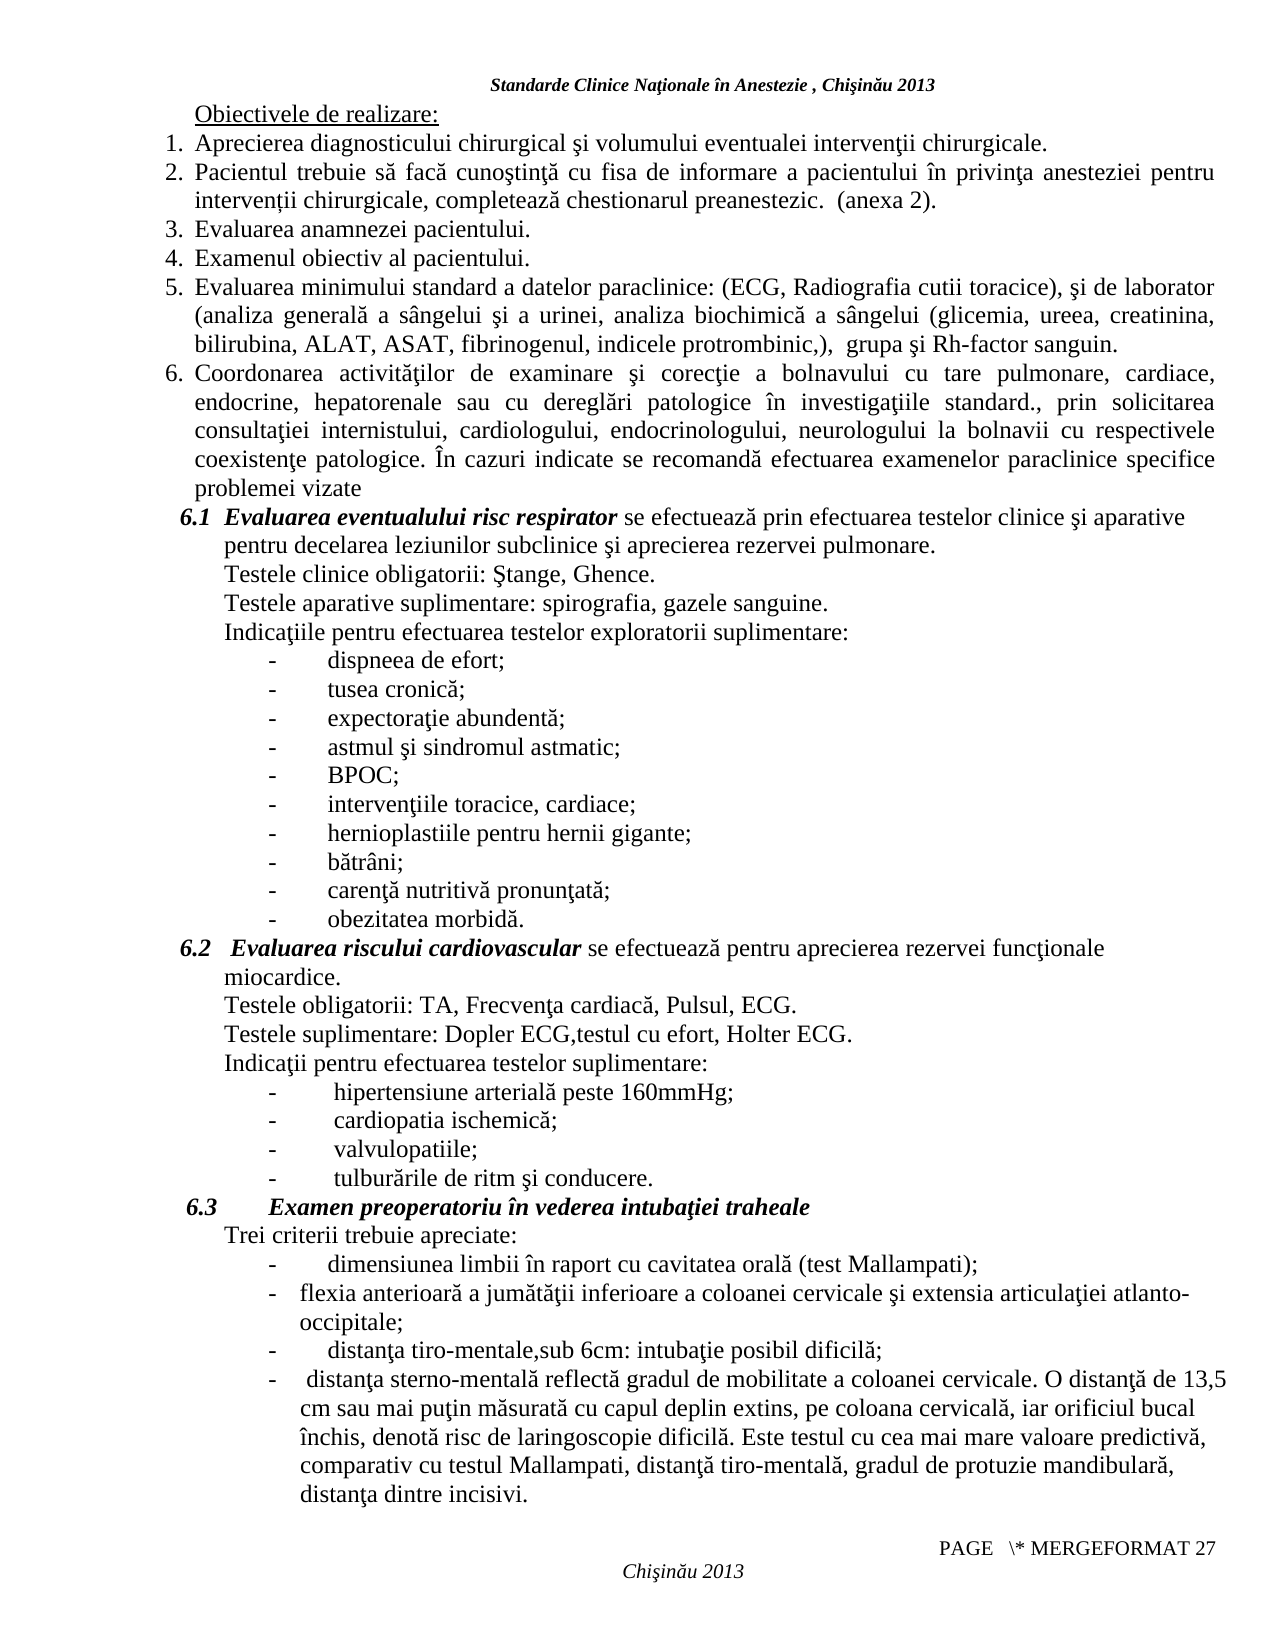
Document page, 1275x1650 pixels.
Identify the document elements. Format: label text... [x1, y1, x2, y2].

list BPOC; [239, 761, 1216, 789]
list tusea cronică; [239, 674, 1216, 703]
list astmul şi sindromul astmatic; [239, 732, 1216, 761]
list Evaluarea anamnezei pacientului. [165, 214, 1216, 243]
text Indicaţiile pentru efectuarea testelor exploratorii suplimentare: [224, 617, 1216, 646]
text Indicaţii pentru efectuarea testelor suplimentare: [224, 1048, 1216, 1077]
list intervenţiile toracice, cardiace; [239, 789, 1216, 818]
list Pacientul trebuie să facă cunoştinţă cu fisa de informare a pacientului în privinţa anesteziei pentru intervenții chirurgicale, completează chestionarul preanestezic. (anexa 2). [165, 157, 1216, 214]
text - flexia anterioară a jumătăţii inferioare a coloanei cervicale şi extensia articulaţiei atlanto-occipitale; [268, 1278, 1231, 1336]
list Examenul obiectiv al pacientului. [165, 243, 1216, 272]
list bătrâni; [239, 847, 1216, 876]
list hernioplastiile pentru hernii gigante; [239, 818, 1216, 847]
text - cardiopatia ischemică; [268, 1106, 1216, 1134]
list obezitatea morbidă. [239, 904, 1216, 933]
text 6.2 Evaluarea riscului cardiovascular se efectuează pentru aprecierea rezervei funcţionale miocardice. [179, 933, 1216, 991]
list carenţă nutritivă pronunţată; [239, 876, 1216, 904]
text 6.1 Evaluarea eventualului risc respirator se efectuează prin efectuarea testelor clinice şi aparative pentru decelarea leziunilor subclinice şi aprecierea rezervei pulmonare. [179, 502, 1216, 559]
list Evaluarea minimului standard a datelor paraclinice: (ECG, Radiografia cutii toracice), şi de laborator (analiza generală a sângelui şi a urinei, analiza biochimică a sângelui (glicemia, ureea, creatinina, bilirubina, ALAT, ASAT, fibrinogenul, indicele protrombinic,), grupa şi Rh-factor sanguin. [165, 272, 1216, 358]
text Obiectivele de realizare: [150, 99, 1216, 128]
list Aprecierea diagnosticului chirurgical şi volumului eventualei intervenţii chirurgicale. [165, 128, 1216, 157]
text Testele suplimentare: Dopler ECG,testul cu efort, Holter ECG. [224, 1019, 1216, 1048]
list Coordonarea activităţilor de examinare şi corecţie a bolnavului cu tare pulmonare, cardiace, endocrine, hepatorenale sau cu dereglări patologice în investigaţiile standard., prin solicitarea consultaţiei internistului, cardiologului, endocrinologului, neurologului la bolnavii cu respectivele coexistenţe patologice. În cazuri indicate se recomandă efectuarea examenelor paraclinice specifice problemei vizate [165, 358, 1216, 502]
text Testele aparative suplimentare: spirografia, gazele sanguine. [224, 588, 1216, 617]
text - distanţa sterno-mentală reflectă gradul de mobilitate a coloanei cervicale. O distanţă de sau mai puţin măsurată cu capul deplin extins, pe coloana cervicală, iar orificiul bucal închis, denotă risc de laringoscopie dificilă. Este testul cu cea mai mare valoare predictivă, comparativ cu testul Mallampati, distanţă tiro-mentală, gradul de protuzie mandibulară, distanţa dintre incisivi. [268, 1364, 1231, 1508]
text - distanţa tiro-mentale,sub 6cm: intubaţie posibil dificilă; [268, 1336, 1231, 1364]
text - hipertensiune arterială peste 160mmHg; [268, 1077, 1216, 1106]
text - valvulopatiile; [268, 1134, 1216, 1163]
text 6.3 Examen preoperatoriu în vederea intubaţiei traheale [179, 1192, 1216, 1221]
list expectoraţie abundentă; [239, 703, 1216, 732]
text Testele clinice obligatorii: Ştange, Ghence. [224, 559, 1216, 588]
text Testele obligatorii: TA, Frecvenţa cardiacă, Pulsul, ECG. [224, 991, 1216, 1019]
text Trei criterii trebuie apreciate: [224, 1221, 1216, 1249]
text - tulburările de ritm şi conducere. [268, 1163, 1216, 1192]
list dispneea de efort; [239, 646, 1216, 674]
text - dimensiunea limbii în raport cu cavitatea orală (test Mallampati); [268, 1249, 1216, 1278]
